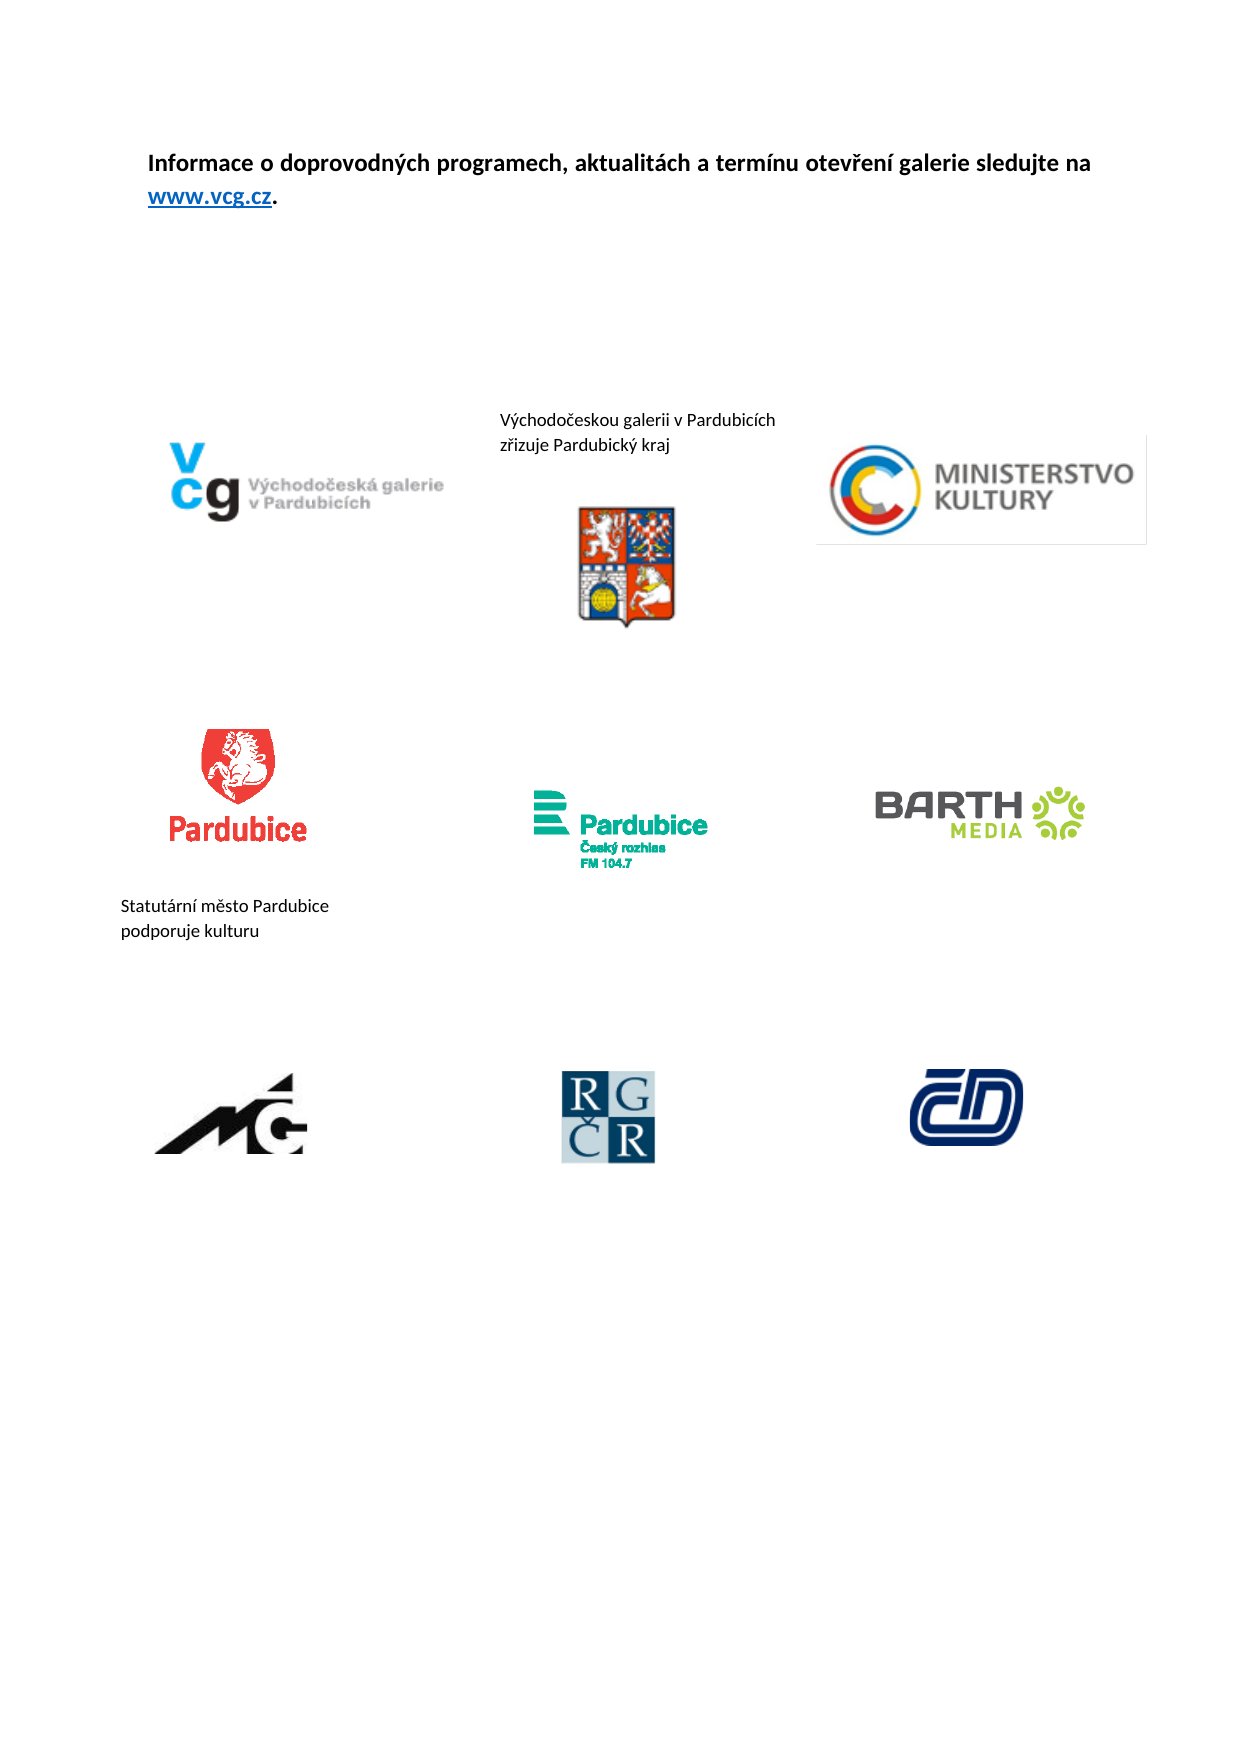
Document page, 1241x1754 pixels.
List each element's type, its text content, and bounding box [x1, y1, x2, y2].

picture [154, 427, 460, 538]
picture [154, 1073, 308, 1154]
picture [816, 435, 1148, 546]
picture [909, 1069, 1024, 1146]
picture [561, 1071, 656, 1164]
text Informace o doprovodných programech, aktualitách a termínu otevření galerie sledujte na www.vcg.cz. [148, 148, 1093, 210]
picture [576, 506, 678, 631]
picture [869, 778, 1095, 849]
